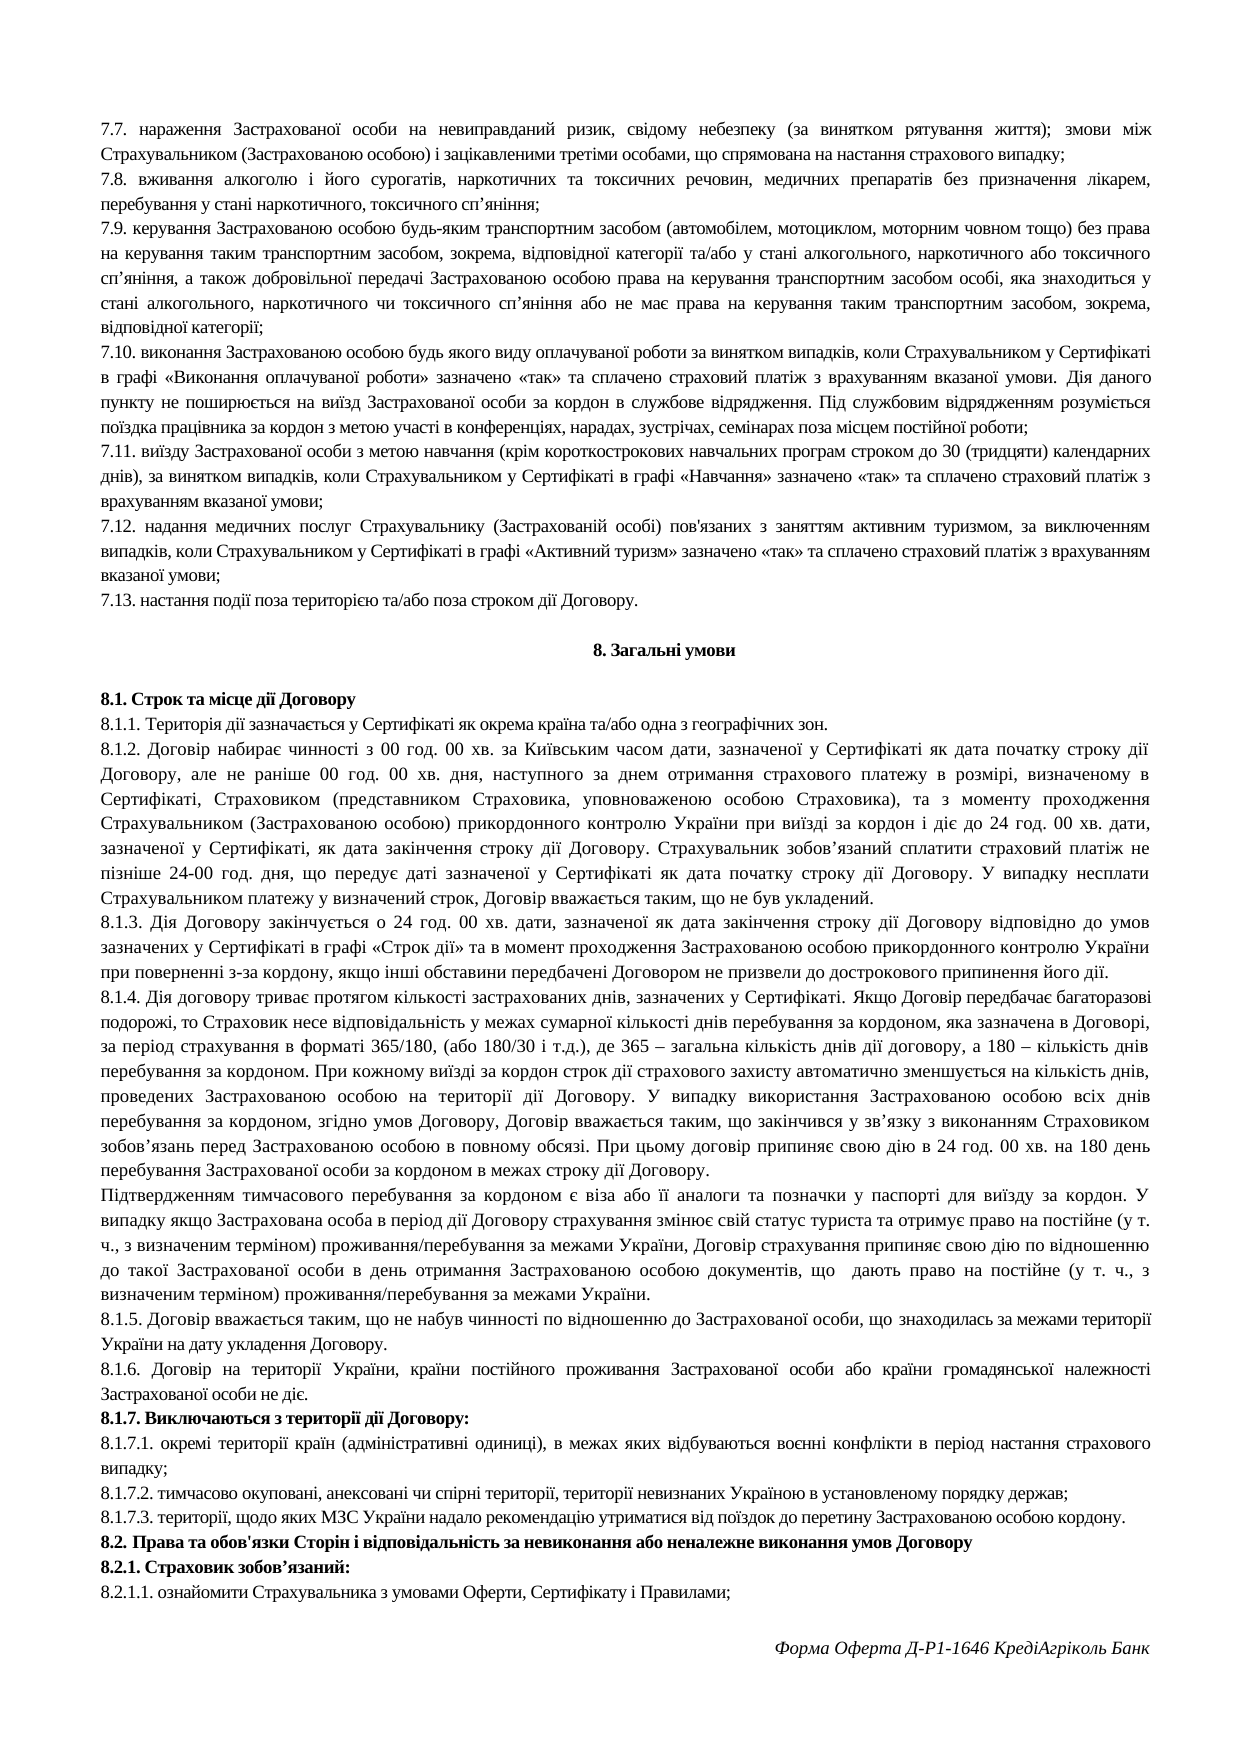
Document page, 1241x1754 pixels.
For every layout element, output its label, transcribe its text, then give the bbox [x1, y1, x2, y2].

text 7.11. виїзду Застрахованої особи з метою навчання (крім короткострокових навчальних програм строком до 30 (тридцяти) календарних днів), за винятком випадків, коли Страхувальником у Сертифікаті в графі «Навчання» зазначено «так» та сплачено страховий платіж з врахуванням вказаної умови; [100, 440, 1152, 512]
text 8. Загальні умови [177, 639, 1152, 660]
text 8.1. Строк та місце дії Договору [100, 688, 1152, 710]
text 8.1.7.1. окремі території країн (адміністративні одиниці), в межах яких відбуваються воєнні конфлікти в період настання страхового випадку; [100, 1432, 1152, 1478]
text 7.10. виконання Застрахованою особою будь якого виду оплачуваної роботи за винятком випадків, коли Страхувальником у Сертифікаті в графі «Виконання оплачуваної роботи» зазначено «так» та сплачено страховий платіж з врахуванням вказаної умови. Дія даного пункту не поширюється на виїзд Застрахованої особи за кордон в службове відрядження. Під службовим відрядженням розуміється поїздка працівника за кордон з метою участі в конференціях, нарадах, зустрічах, семінарах поза місцем постійної роботи; [100, 341, 1152, 437]
text 8.2.1. Страховик зобов’язаний: [100, 1556, 1152, 1578]
text 8.1.7. Виключаються з території дії Договору: [100, 1407, 1152, 1429]
text 8.1.2. Договір набирає чинності з 00 год. 00 хв. за Київським часом дати, зазначеної у Сертифікаті як дата початку строку дії Договору, але не раніше 00 год. 00 хв. дня, наступного за днем отримання страхового платежу в розмірі, визначеному в Сертифікаті, Страховиком (представником Страховика, уповноваженою особою Страховика), та з моменту проходження Страхувальником (Застрахованою особою) прикордонного контролю України при виїзді за кордон і діє до 24 год. 00 хв. дати, зазначеної у Сертифікаті, як дата закінчення строку дії Договору. Страхувальник зобов’язаний сплатити страховий платіж не пізніше 24-00 год. дня, що передує даті зазначеної у Сертифікаті як дата початку строку дії Договору. У випадку несплати Страхувальником платежу у визначений строк, Договір вважається таким, що не був укладений. [100, 738, 1152, 908]
text 7.8. вживання алкоголю і його сурогатів, наркотичних та токсичних речовин, медичних препаратів без призначення лікарем, перебування у стані наркотичного, токсичного сп’яніння; [100, 168, 1152, 214]
text 7.13. настання події поза територією та/або поза строком дії Договору. [100, 589, 1152, 611]
text 8.1.1. Територія дії зазначається у Сертифікаті як окрема країна та/або одна з географічних зон. [100, 713, 1152, 735]
text 8.1.7.2. тимчасово окуповані, анексовані чи спірні території, території невизнаних Україною в установленому порядку держав; [100, 1482, 1152, 1503]
text 7.7. нараження Застрахованої особи на невиправданий ризик, свідому небезпеку (за винятком рятування життя); змови між Страхувальником (Застрахованою особою) і зацікавленими третіми особами, що спрямована на настання страхового випадку; [100, 118, 1152, 164]
text 8.2.1.1. ознайомити Страхувальника з умовами Оферти, Сертифікату і Правилами; [100, 1581, 1152, 1602]
text 8.1.6. Договір на території України, країни постійного проживання Застрахованої особи або країни громадянської належності Застрахованої особи не діє. [100, 1358, 1152, 1404]
text 7.9. керування Застрахованою особою будь-яким транспортним засобом (автомобілем, мотоциклом, моторним човном тощо) без права на керування таким транспортним засобом, зокрема, відповідної категорії та/або у стані алкогольного, наркотичного або токсичного сп’яніння, а також добровільної передачі Застрахованою особою права на керування транспортним засобом особі, яка знаходиться у стані алкогольного, наркотичного чи токсичного сп’яніння або не має права на керування таким транспортним засобом, зокрема, відповідної категорії; [100, 217, 1152, 338]
text 8.1.7.3. території, щодо яких МЗС України надало рекомендацію утриматися від поїздок до перетину Застрахованою особою кордону. [100, 1506, 1152, 1528]
text 8.1.3. Дія Договору закінчується о 24 год. 00 хв. дати, зазначеної як дата закінчення строку дії Договору відповідно до умов зазначених у Сертифікаті в графі «Строк дії» та в момент проходження Застрахованою особою прикордонного контролю України при поверненні з-за кордону, якщо інші обставини передбачені Договором не призвели до дострокового припинення його дії. [100, 911, 1152, 983]
text 8.1.5. Договір вважається таким, що не набув чинності по відношенню до Застрахованої особи, що знаходилась за межами території України на дату укладення Договору. [100, 1308, 1152, 1354]
text Підтвердженням тимчасового перебування за кордоном є віза або її аналоги та позначки у паспорті для виїзду за кордон. У випадку якщо Застрахована особа в період дії Договору страхування змінює свій статус туриста та отримує право на постійне (у т. ч., з визначеним терміном) проживання/перебування за межами України, Договір страхування припиняє свою дію по відношенню до такої Застрахованої особи в день отримання Застрахованою особою документів, що дають право на постійне (у т. ч., з визначеним терміном) проживання/перебування за межами України. [100, 1184, 1152, 1305]
text 8.2. Права та обов'язки Сторін і відповідальність за невиконання або неналежне виконання умов Договору [100, 1531, 1152, 1553]
text 8.1.4. Дія договору триває протягом кількості застрахованих днів, зазначених у Сертифікаті. Якщо Договір передбачає багаторазові подорожі, то Страховик несе відповідальність у межах сумарної кількості днів перебування за кордоном, яка зазначена в Договорі, за період страхування в форматі 365/180, (або 180/30 і т.д.), де 365 – загальна кількість днів дії договору, а 180 – кількість днів перебування за кордоном. При кожному виїзді за кордон строк дії страхового захисту автоматично зменшується на кількість днів, проведених Застрахованою особою на території дії Договору. У випадку використання Застрахованою особою всіх днів перебування за кордоном, згідно умов Договору, Договір вважається таким, що закінчився у зв’язку з виконанням Страховиком зобов’язань перед Застрахованою особою в повному обсязі. При цьому договір припиняє свою дію в 24 год. 00 хв. на 180 день перебування Застрахованої особи за кордоном в межах строку дії Договору. [100, 986, 1152, 1181]
text 7.12. надання медичних послуг Страхувальнику (Застрахованій особі) пов'язаних з заняттям активним туризмом, за виключенням випадків, коли Страхувальником у Сертифікаті в графі «Активний туризм» зазначено «так» та сплачено страховий платіж з врахуванням вказаної умови; [100, 515, 1152, 586]
